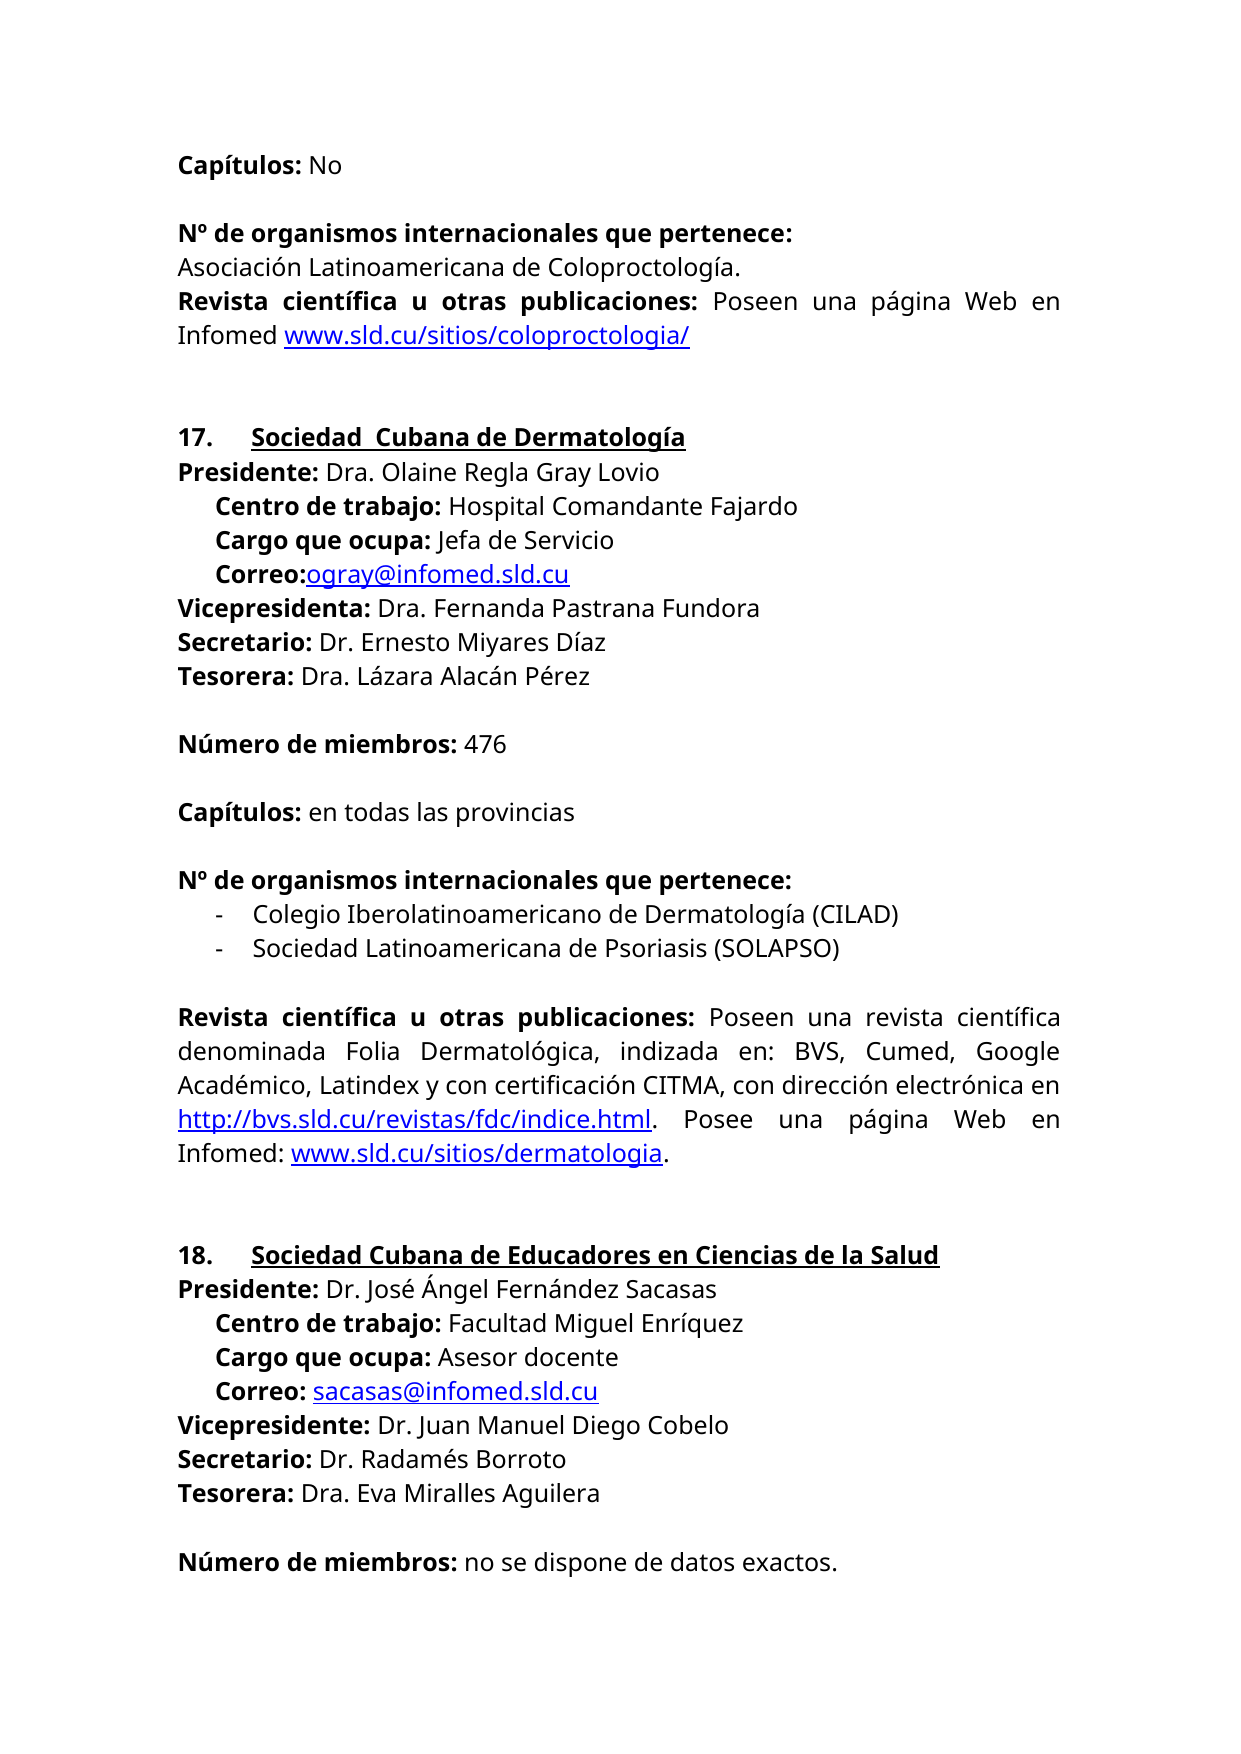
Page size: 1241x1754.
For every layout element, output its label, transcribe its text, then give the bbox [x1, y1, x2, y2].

text Cargo que ocupa: Jefa de Servicio [215, 522, 1061, 556]
list Sociedad Cubana de Educadores en Ciencias de la Salud [177, 1238, 1061, 1272]
list Asociación Latinoamericana de Coloproctología. [177, 250, 1061, 284]
text Presidente: Dra. Olaine Regla Gray Lovio [177, 454, 1061, 488]
text Capítulos: en todas las provincias [177, 795, 1061, 829]
text Cargo que ocupa: Asesor docente [215, 1340, 1061, 1374]
text Secretario: Dr. Radamés Borroto [177, 1442, 1061, 1476]
text Capítulos: No [177, 148, 1061, 182]
text Centro de trabajo: Facultad Miguel Enríquez [215, 1306, 1061, 1340]
list Sociedad Latinoamericana de Psoriasis (SOLAPSO) [215, 931, 1061, 965]
text Vicepresidenta: Dra. Fernanda Pastrana Fundora [177, 590, 1061, 624]
list Sociedad Cubana de Dermatología [177, 420, 1061, 454]
text Secretario: Dr. Ernesto Miyares Díaz [177, 624, 1061, 658]
list Colegio Iberolatinoamericano de Dermatología (CILAD) [215, 897, 1061, 931]
text Número de miembros: 476 [177, 727, 1061, 761]
text Tesorera: Dra. Eva Miralles Aguilera [177, 1476, 1061, 1510]
text Presidente: Dr. José Ángel Fernández Sacasas [177, 1272, 1061, 1306]
text Centro de trabajo: Hospital Comandante Fajardo [215, 488, 1061, 522]
text Vicepresidente: Dr. Juan Manuel Diego Cobelo [177, 1408, 1061, 1442]
text Tesorera: Dra. Lázara Alacán Pérez [177, 658, 1061, 693]
text Nº de organismos internacionales que pertenece: [177, 863, 1061, 897]
text Correo:ogray@infomed.sld.cu [215, 556, 1061, 590]
text Nº de organismos internacionales que pertenece: [177, 216, 1061, 250]
text Correo: sacasas@infomed.sld.cu [215, 1374, 1061, 1408]
text Número de miembros: no se dispone de datos exactos. [177, 1544, 1061, 1578]
text Revista científica u otras publicaciones: Poseen una página Web en Infomed www.sld.cu/sitios/coloproctologia/ [177, 284, 1061, 352]
text Revista científica u otras publicaciones: Poseen una revista científica denominada Folia Dermatológica, indizada en: BVS, Cumed, Google Académico, Latindex y con certificación CITMA, con dirección electrónica en http://bvs.sld.cu/revistas/fdc/indice.html. Posee una página Web en Infomed: www.sld.cu/sitios/dermatologia. [177, 999, 1061, 1169]
